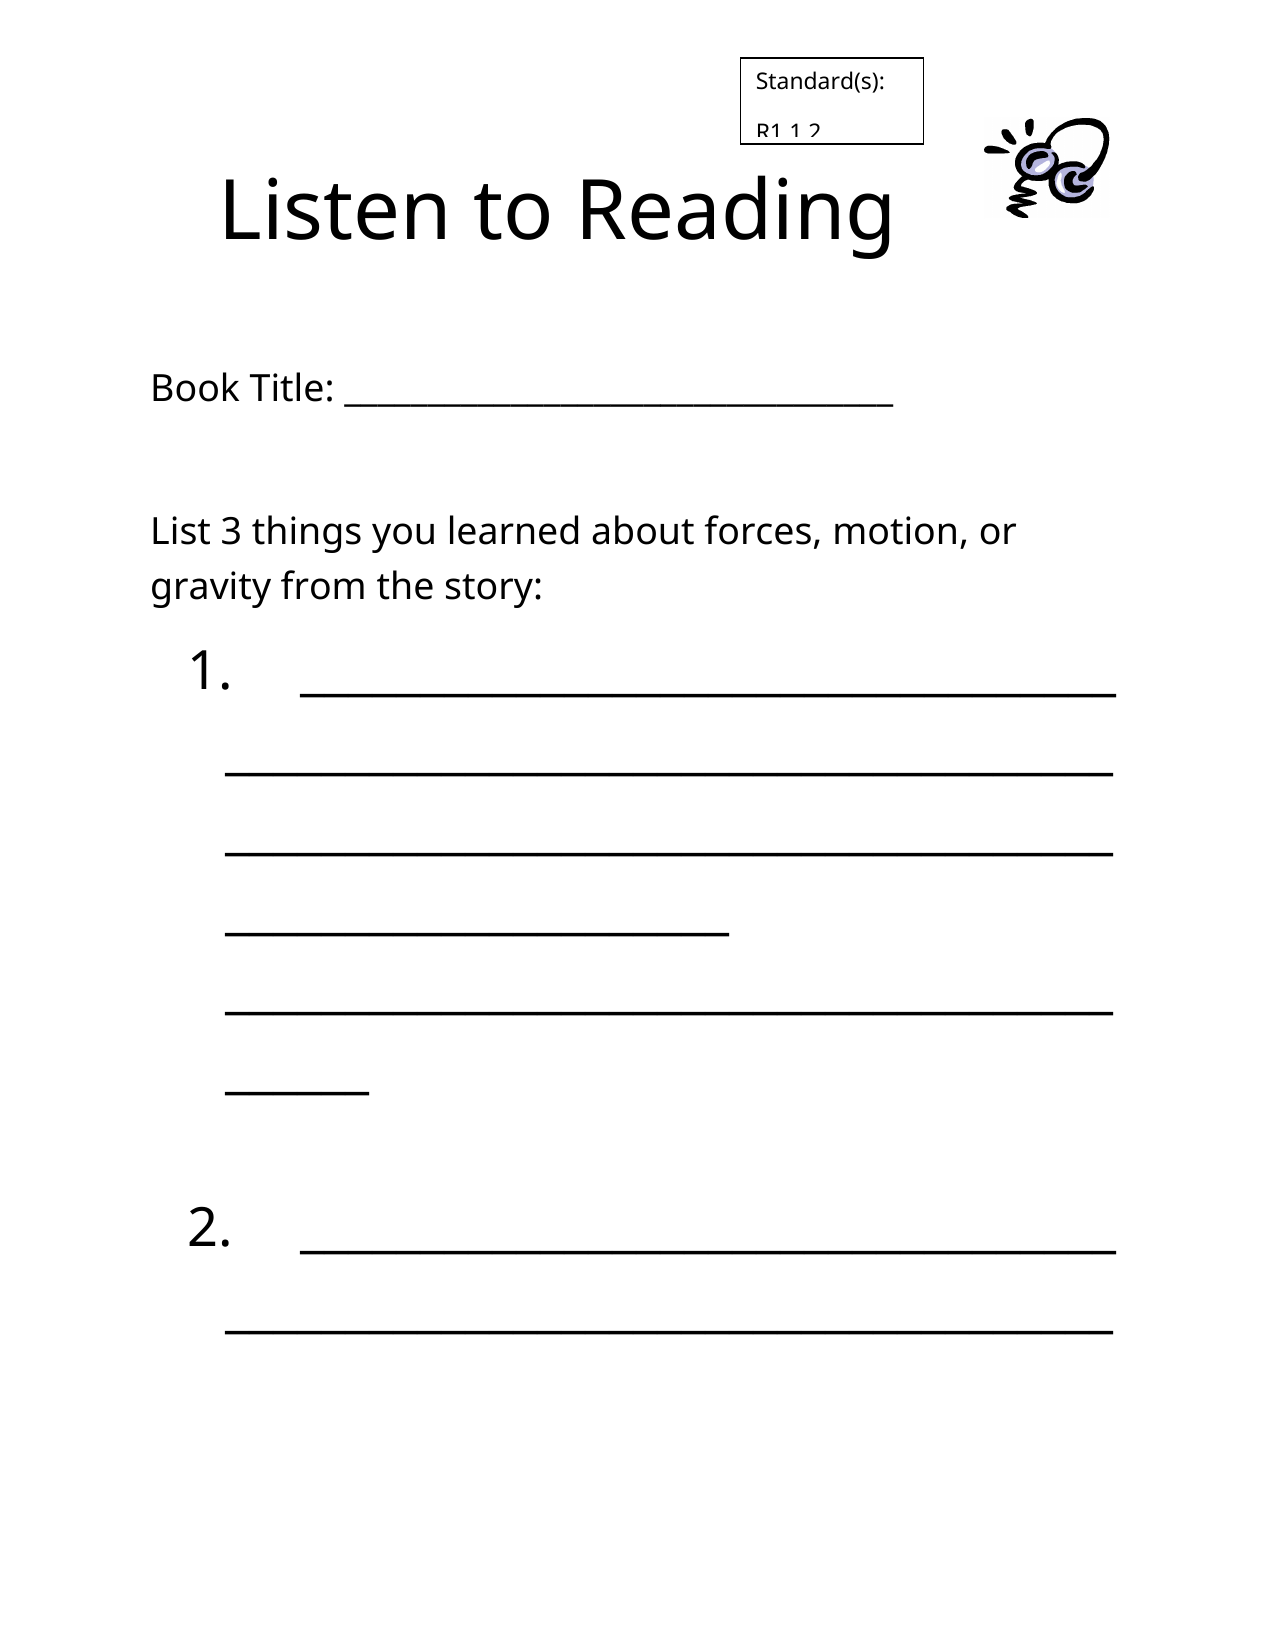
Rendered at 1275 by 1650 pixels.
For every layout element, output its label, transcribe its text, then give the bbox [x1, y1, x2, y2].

list ___________________________________________ [225, 950, 1125, 1103]
list _________________________________________________________________________________________________________________________________ [187, 631, 1125, 944]
picture [984, 117, 1110, 218]
text Listen to Reading [150, 150, 1125, 263]
text List 3 things you learned about forces, motion, or gravity from the story: [150, 504, 1125, 611]
text Book Title: _________________________________ [150, 361, 1125, 412]
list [187, 1188, 1125, 1342]
